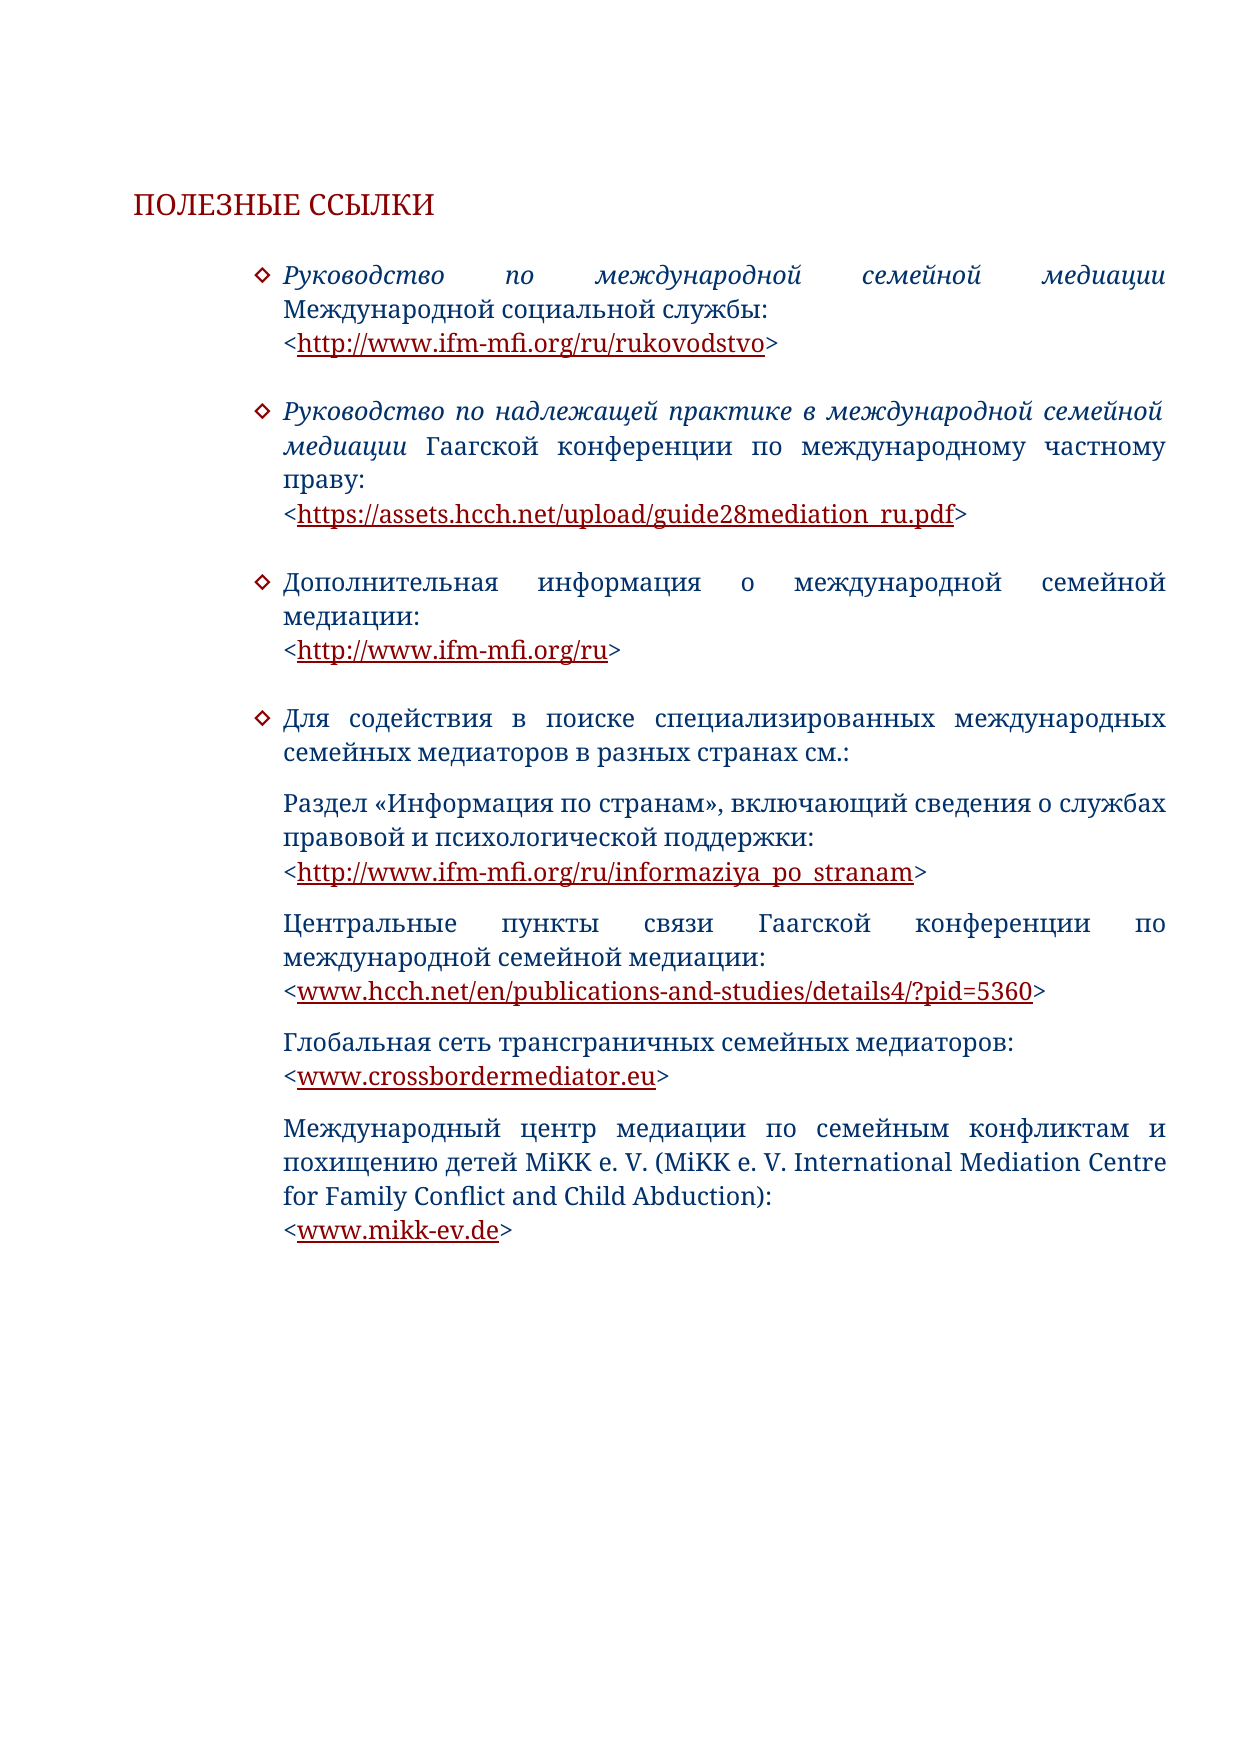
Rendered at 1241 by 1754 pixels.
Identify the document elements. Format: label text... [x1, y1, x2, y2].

text Раздел «Информация по странам», включающий сведения о службах правовой и психологической поддержки: [283, 786, 1167, 854]
text Международный центр медиации по семейным конфликтам и похищению детей MiKK e. V. (MiKK e. V. International Mediation Centre for Family Conflict and Child Abduction): [283, 1110, 1167, 1213]
text Центральные пункты связи Гаагской конференции по международной семейной медиации: [283, 906, 1167, 974]
list Дополнительная информация о международной семейной медиации: [251, 564, 1167, 632]
text <http://www.ifm-mfi.org/ru> [283, 632, 1167, 667]
text <http://www.ifm-mfi.org/ru/rukovodstvo> [283, 326, 1167, 360]
text Глобальная сеть трансграничных семейных медиаторов: [283, 1025, 1167, 1059]
text <www.mikk-ev.de> [283, 1213, 1167, 1247]
list Для содействия в поиске специализированных международных семейных медиаторов в разных странах см.: [251, 701, 1167, 769]
text <https://assets.hcch.net/upload/guide28mediation_ru.pdf> [283, 496, 1167, 530]
text <www.hcch.net/en/publications-and-studies/details4/?pid=5360> [283, 974, 1167, 1008]
text ПОЛЕЗНЫЕ ССЫЛКИ [133, 184, 1167, 224]
list Руководство по международной семейной медиации Международной социальной службы: [251, 258, 1167, 326]
text <http://www.ifm-mfi.org/ru/informaziya_po_stranam> [283, 854, 1167, 888]
text <www.crossbordermediator.eu> [283, 1059, 1167, 1093]
list Руководство по надлежащей практике в международной семейной медиации Гаагской конференции по международному частному праву: [251, 394, 1167, 496]
